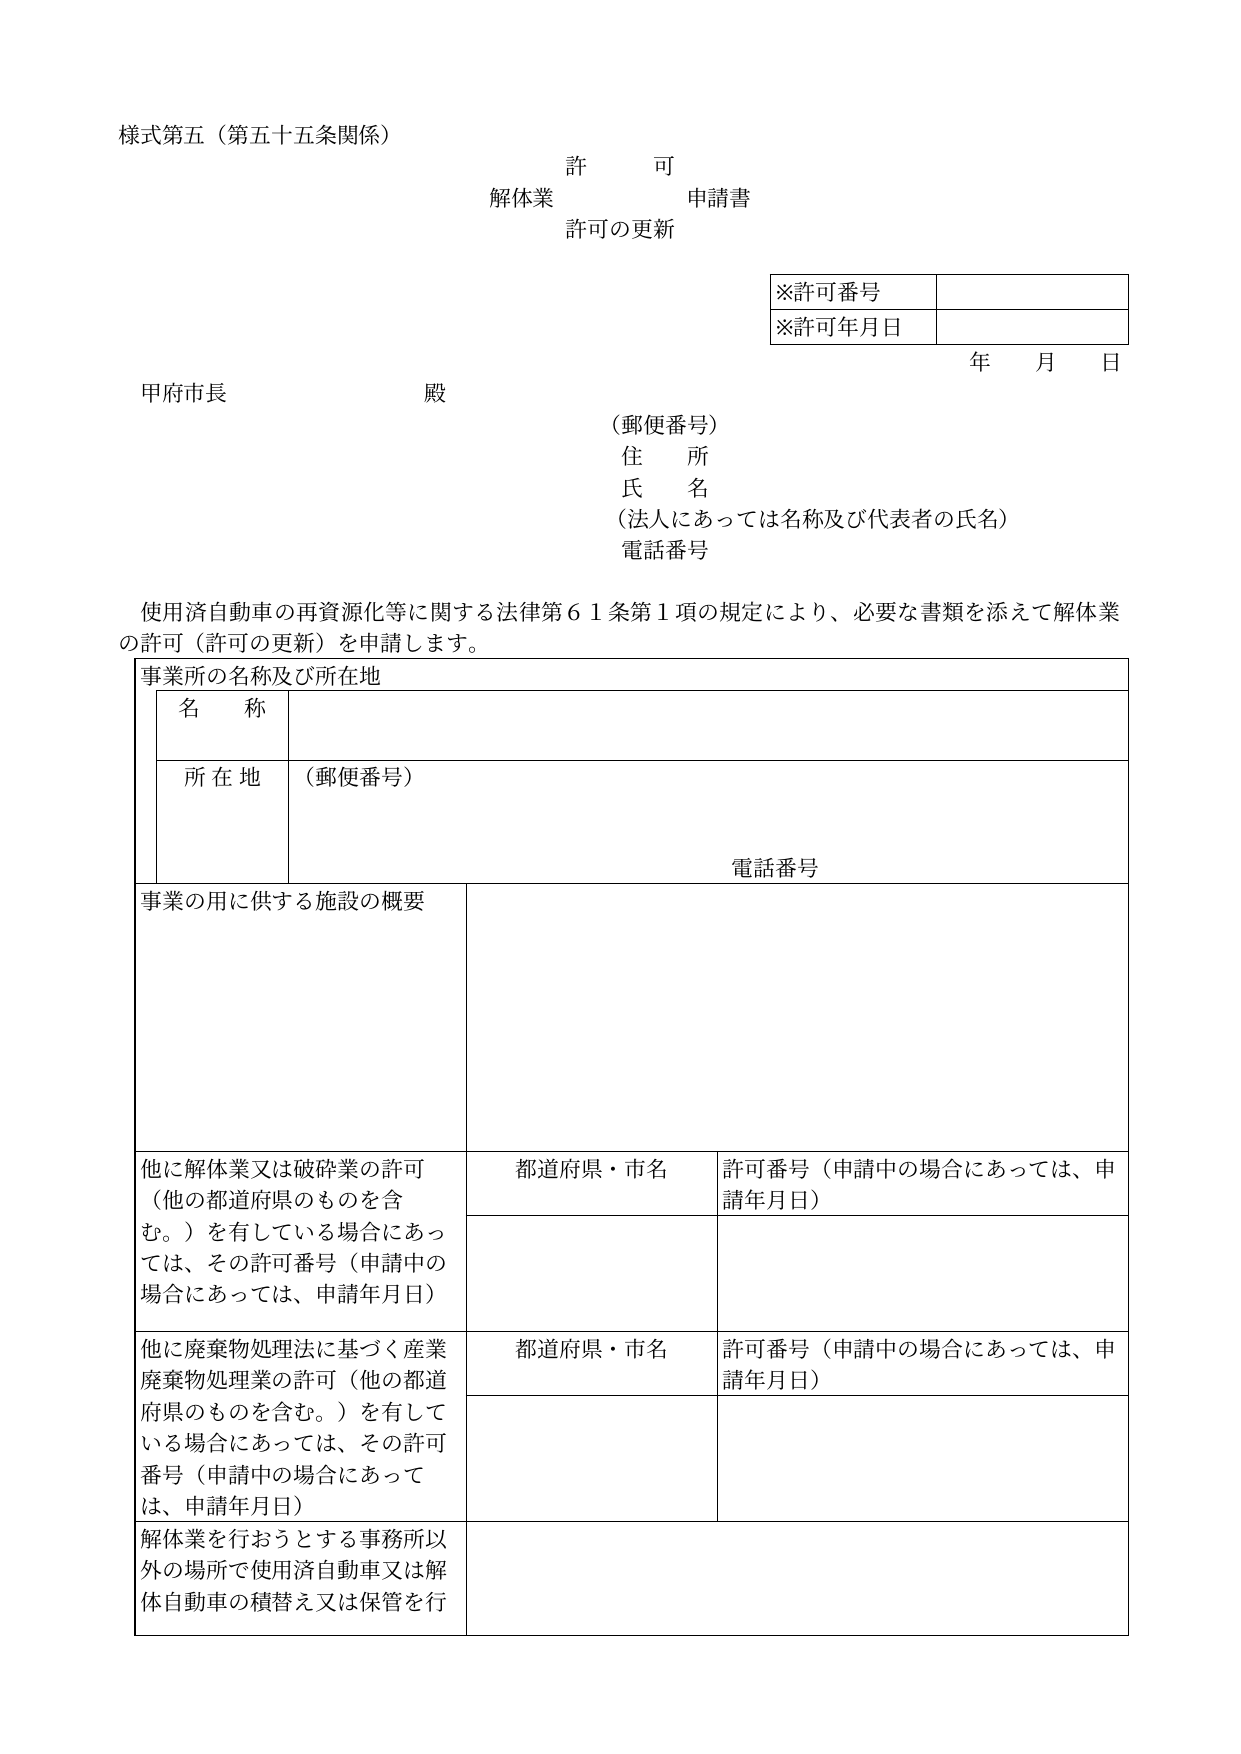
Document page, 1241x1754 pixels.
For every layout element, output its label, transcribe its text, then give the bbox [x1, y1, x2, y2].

table_cell （郵便番号） 電話番号 [289, 761, 1128, 883]
table_cell 他に解体業又は破砕業の許可（他の都道府県のものを含む。）を有している場合にあっては、その許可番号（申請中の場合にあっては、申請年月日） [136, 1152, 466, 1331]
text 甲府市長 殿 [118, 376, 1122, 408]
text （法人にあっては名称及び代表者の氏名） [118, 502, 1122, 534]
table_cell [467, 1522, 1128, 1635]
table_cell [467, 1216, 717, 1331]
table_cell [467, 884, 1128, 1151]
table_cell [937, 310, 1128, 344]
text 許 可 [118, 149, 1122, 181]
table_cell 事業の用に供する施設の概要 [136, 884, 466, 1151]
text 解体業 申請書 [118, 181, 1122, 212]
table_cell ※許可年月日 [771, 310, 936, 344]
text 様式第五（第五十五条関係） [118, 118, 1122, 149]
table_cell 他に廃棄物処理法に基づく産業廃棄物処理業の許可（他の都道府県のものを含む。）を有している場合にあっては、その許可番号（申請中の場合にあっては、申請年月日） [136, 1332, 466, 1521]
table_cell 名 称 [157, 691, 288, 759]
table_cell 都道府県・市名 [467, 1152, 717, 1215]
table_cell [718, 1216, 1128, 1331]
table_header [937, 275, 1128, 309]
table_cell [467, 1396, 717, 1521]
table_cell 許可番号（申請中の場合にあっては、申請年月日） [718, 1332, 1128, 1395]
table_cell [136, 690, 156, 883]
table_header ※許可番号 [771, 275, 936, 309]
table_cell 所 在 地 [157, 761, 288, 883]
text 年 月 日 [118, 345, 1122, 376]
text 使用済自動車の再資源化等に関する法律第６１条第１項の規定により、必要な書類を添えて解体業の許可（許可の更新）を申請します。 [118, 595, 1122, 658]
text 許可の更新 [118, 212, 1122, 244]
table_cell 都道府県・市名 [467, 1332, 717, 1395]
table_cell [289, 691, 1128, 759]
text 氏 名 [118, 471, 1122, 502]
table_header 事業所の名称及び所在地 [136, 659, 1128, 690]
text （郵便番号） [118, 408, 1122, 439]
table_cell [718, 1396, 1128, 1521]
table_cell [136, 1522, 466, 1635]
text 住 所 [118, 439, 1122, 471]
table_cell 許可番号（申請中の場合にあっては、申請年月日） [718, 1152, 1128, 1215]
text 電話番号 [118, 534, 1122, 565]
